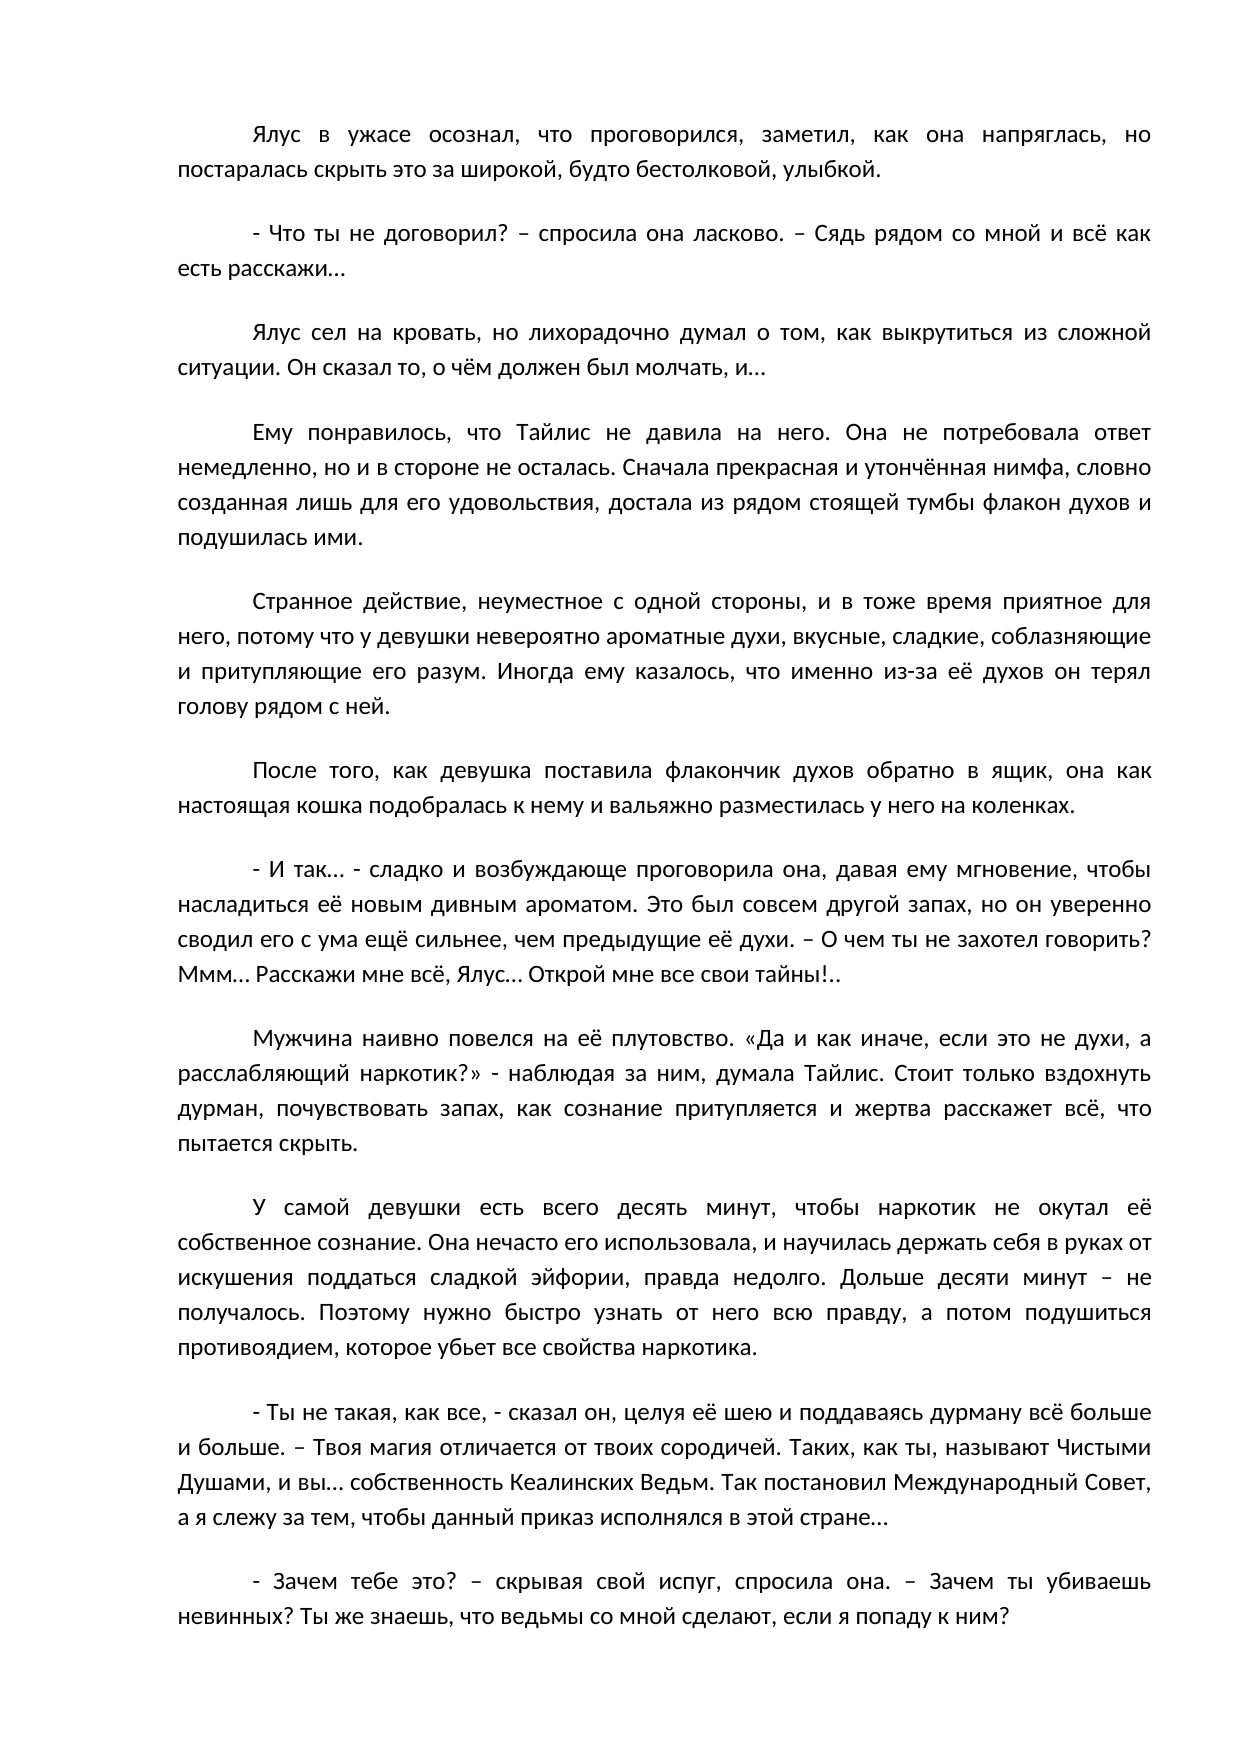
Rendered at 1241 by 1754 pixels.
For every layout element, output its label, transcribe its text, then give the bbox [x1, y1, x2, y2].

text После того, как девушка поставила флакончик духов обратно в ящик, она как настоящая кошка подобралась к нему и вальяжно разместилась у него на коленках. [177, 754, 1152, 819]
text - Ты не такая, как все, - сказал он, целуя её шею и поддаваясь дурману всё больше и больше. – Твоя магия отличается от твоих сородичей. Таких, как ты, называют Чистыми Душами, и вы… собственность Кеалинских Ведьм. Так постановил Международный Совет, а я слежу за тем, чтобы данный приказ исполнялся в этой стране… [177, 1396, 1152, 1531]
text - Что ты не договорил? – спросила она ласково. – Сядь рядом со мной и всё как есть расскажи… [177, 217, 1152, 283]
text Ялус сел на кровать, но лихорадочно думал о том, как выкрутиться из сложной ситуации. Он сказал то, о чём должен был молчать, и… [177, 316, 1152, 382]
text У самой девушки есть всего десять минут, чтобы наркотик не окутал её собственное сознание. Она нечасто его использовала, и научилась держать себя в руках от искушения поддаться сладкой эйфории, правда недолго. Дольше десяти минут – не получалось. Поэтому нужно быстро узнать от него всю правду, а потом подушиться противоядием, которое убьет все свойства наркотика. [177, 1191, 1152, 1362]
text Странное действие, неуместное с одной стороны, и в тоже время приятное для него, потому что у девушки невероятно ароматные духи, вкусные, сладкие, соблазняющие и притупляющие его разум. Иногда ему казалось, что именно из-за её духов он терял голову рядом с ней. [177, 585, 1152, 720]
text - Зачем тебе это? – скрывая свой испуг, спросила она. – Зачем ты убиваешь невинных? Ты же знаешь, что ведьмы со мной сделают, если я попаду к ним? [177, 1565, 1152, 1630]
text Мужчина наивно повелся на её плутовство. «Да и как иначе, если это не духи, а расслабляющий наркотик?» - наблюдая за ним, думала Тайлис. Стоит только вздохнуть дурман, почувствовать запах, как сознание притупляется и жертва расскажет всё, что пытается скрыть. [177, 1022, 1152, 1158]
text - И так… - сладко и возбуждающе проговорила она, давая ему мгновение, чтобы насладиться её новым дивным ароматом. Это был совсем другой запах, но он уверенно сводил его с ума ещё сильнее, чем предыдущие её духи. – О чем ты не захотел говорить? Ммм… Расскажи мне всё, Ялус… Открой мне все свои тайны!.. [177, 853, 1152, 989]
text Ялус в ужасе осознал, что проговорился, заметил, как она напряглась, но постаралась скрыть это за широкой, будто бестолковой, улыбкой. [177, 118, 1152, 184]
text Ему понравилось, что Тайлис не давила на него. Она не потребовала ответ немедленно, но и в стороне не осталась. Сначала прекрасная и утончённая нимфа, словно созданная лишь для его удовольствия, достала из рядом стоящей тумбы флакон духов и подушилась ими. [177, 416, 1152, 551]
